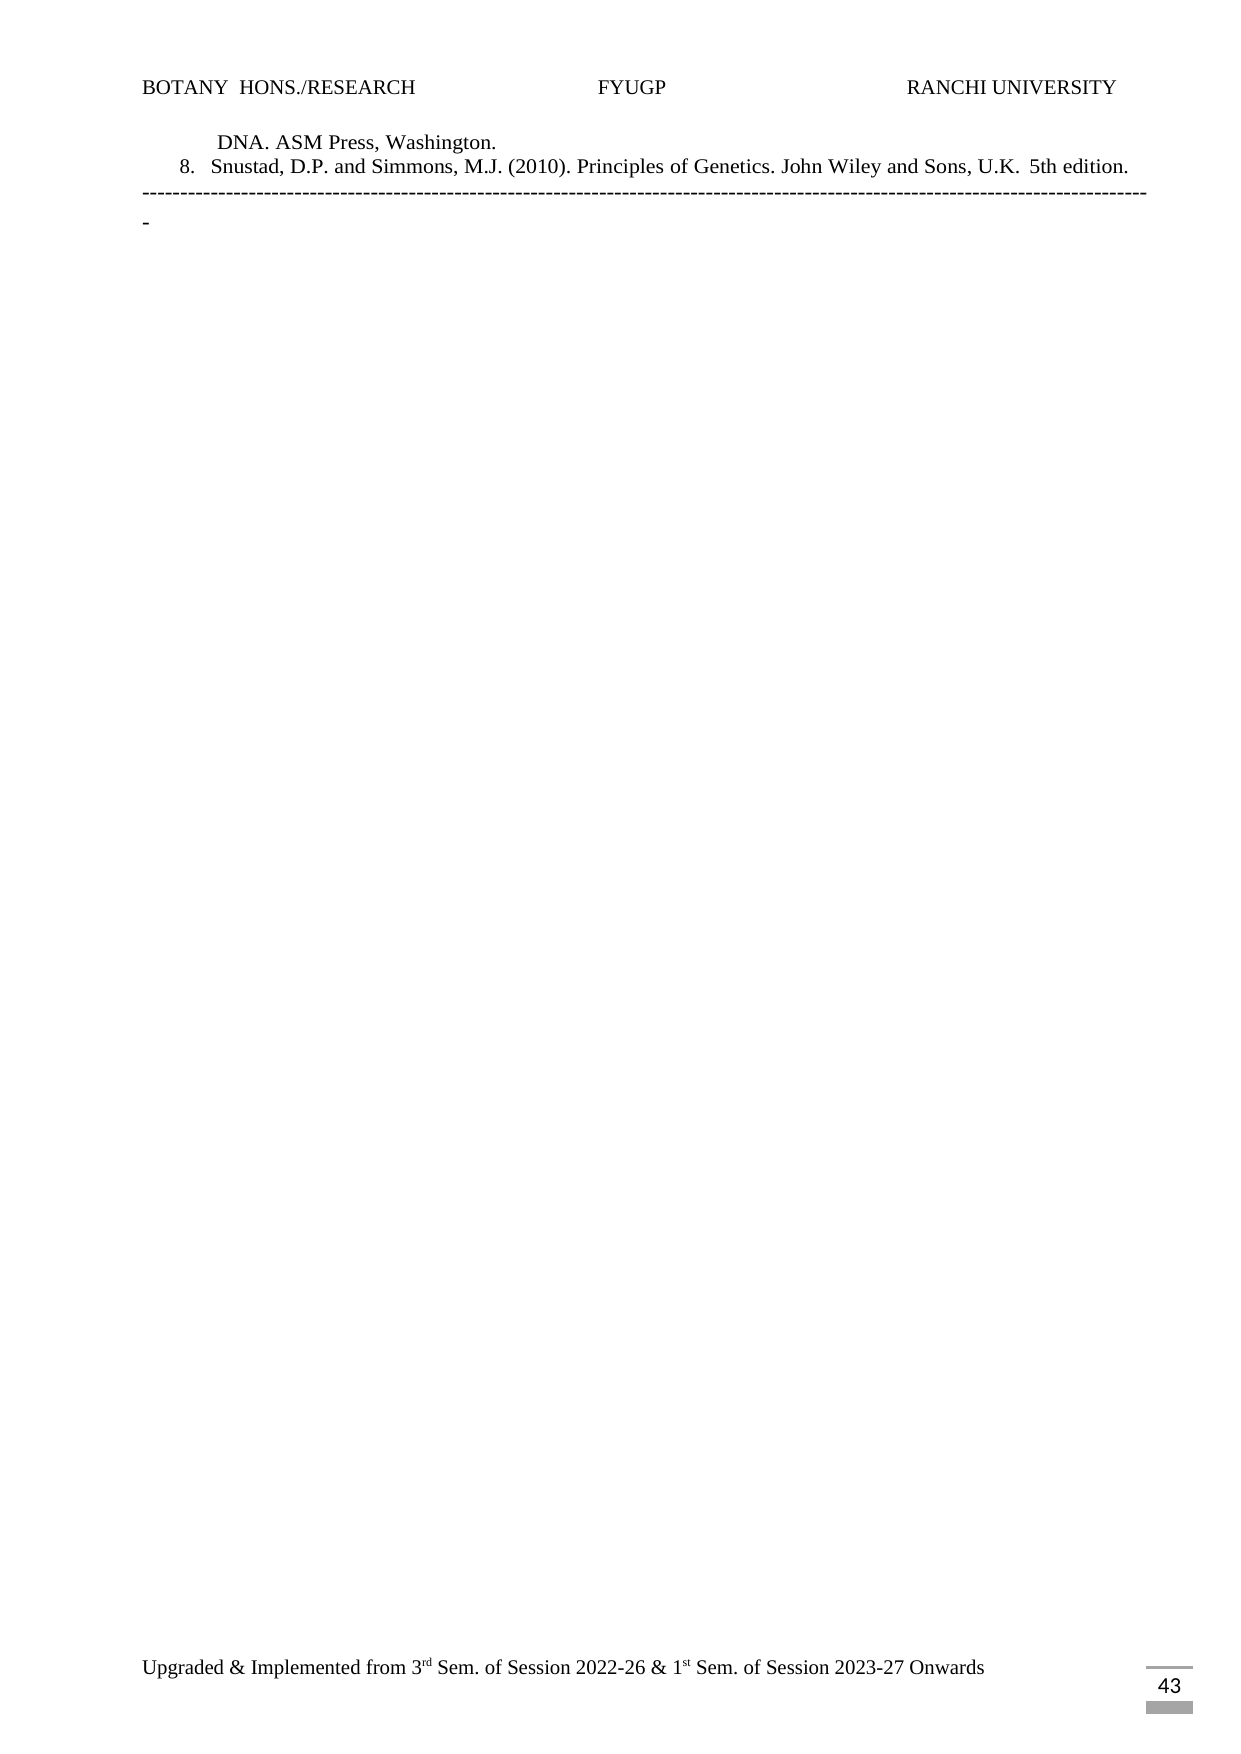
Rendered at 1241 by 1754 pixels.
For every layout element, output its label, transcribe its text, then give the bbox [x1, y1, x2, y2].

text ------------------------------------------------------------------------------------------------------------------------------------- [142, 178, 1157, 234]
list Snustad, D.P. and Simmons, M.J. (2010). Principles of Genetics. John Wiley and Sons, U.K. 5th edition. [179, 154, 1157, 178]
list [179, 130, 1157, 154]
